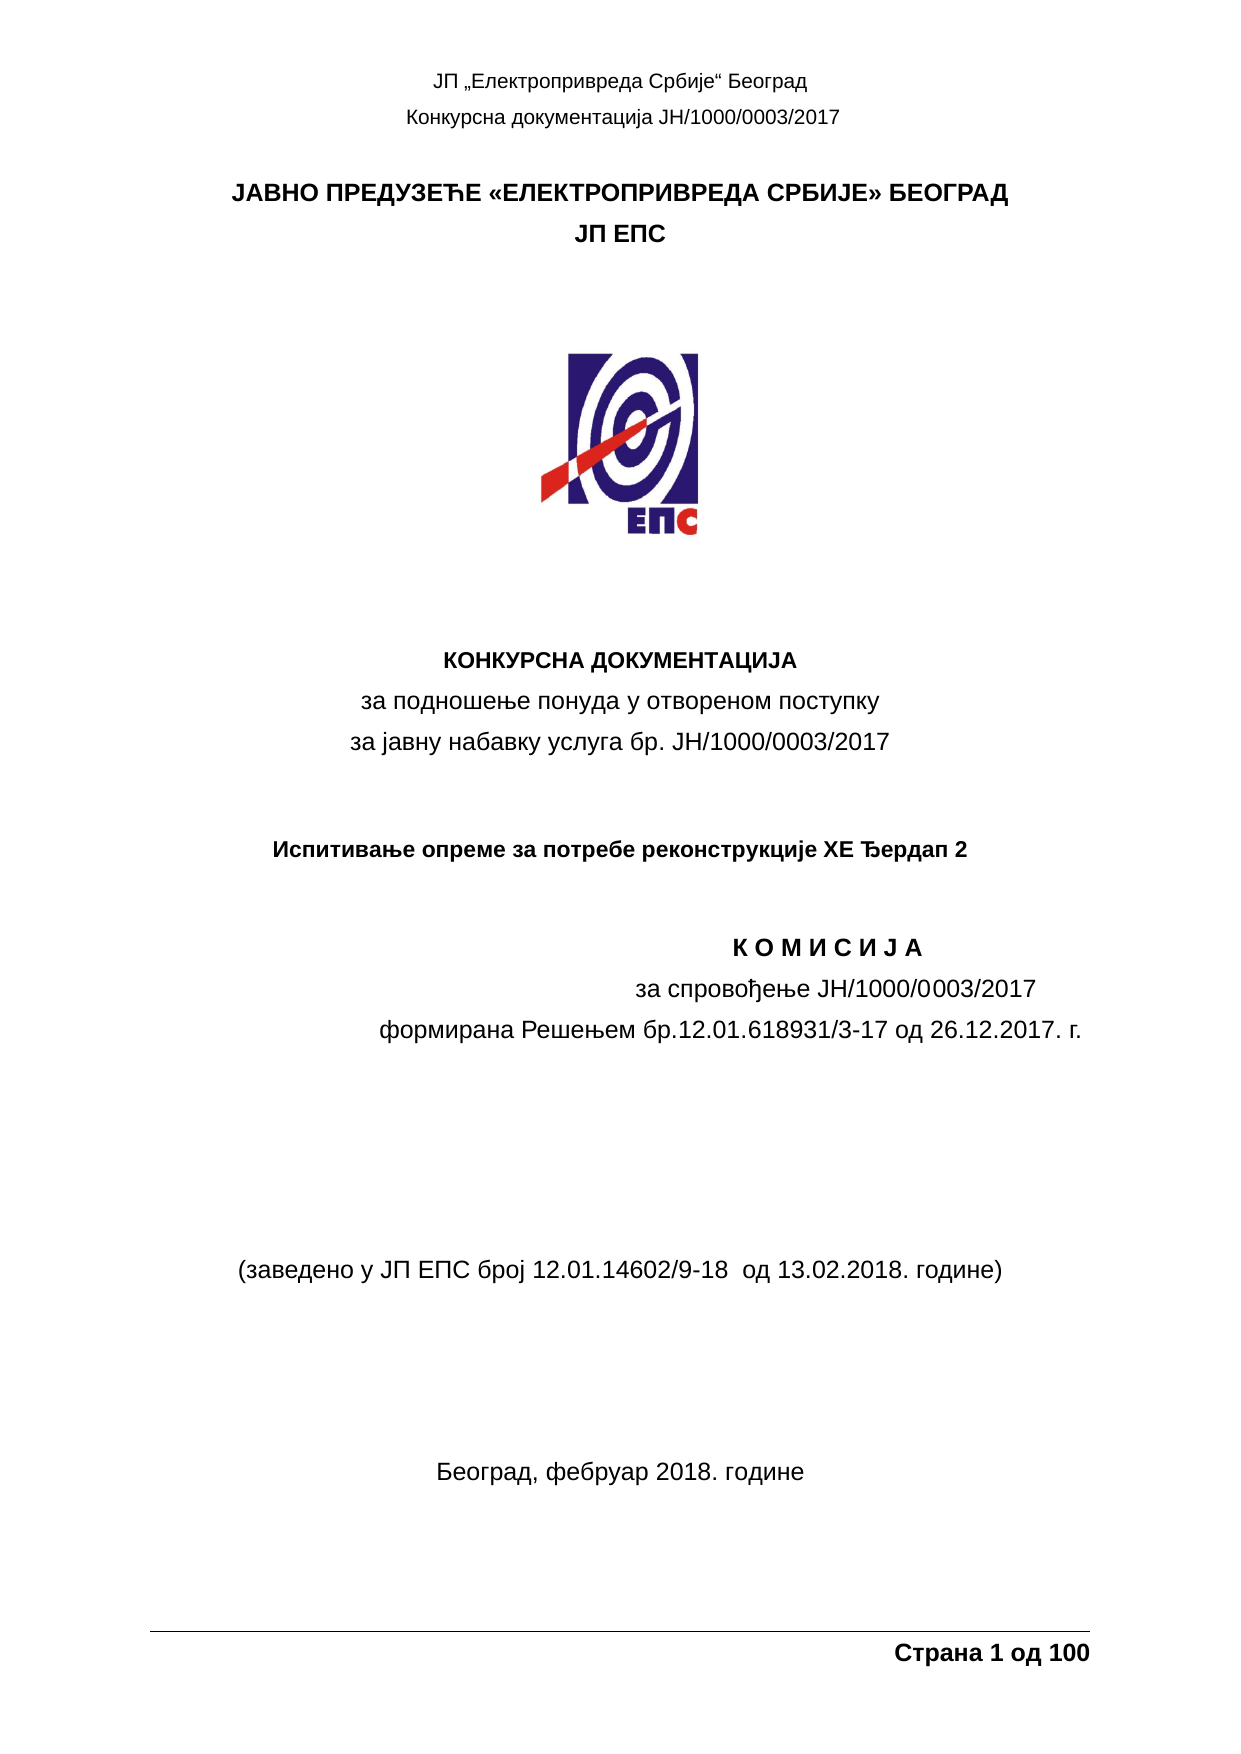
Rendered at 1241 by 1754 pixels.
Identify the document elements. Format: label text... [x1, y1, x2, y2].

text (заведено у ЈП ЕПС број 12.01.14602/9-18 од 13.02.2018. године) [150, 1255, 1090, 1284]
text формирана Решењем бр.12.01.618931/3-17 од 26.12.2017. г. [150, 1015, 1090, 1044]
text ЈП ЕПС [150, 219, 1090, 248]
text КОНКУРСНА ДОКУМЕНТАЦИЈА [150, 647, 1090, 674]
text за јавну набавку услуга бр. ЈН/1000/0003/2017 [150, 727, 1090, 756]
text Београд, фебруар 2018. године [150, 1456, 1090, 1485]
text за спровођење ЈН/1000/0003/2017 [150, 974, 1090, 1003]
picture [521, 342, 719, 553]
title Испитивање опреме за потребе реконструкције ХЕ Ђердап 2 [150, 836, 1090, 863]
text ЈАВНО ПРЕДУЗЕЋЕ «ЕЛЕКТРОПРИВРЕДА СРБИЈЕ» БЕОГРАД [150, 178, 1090, 207]
text за подношење понуда у отвореном поступку [150, 686, 1090, 715]
text К О М И С И Ј А [150, 933, 1090, 961]
